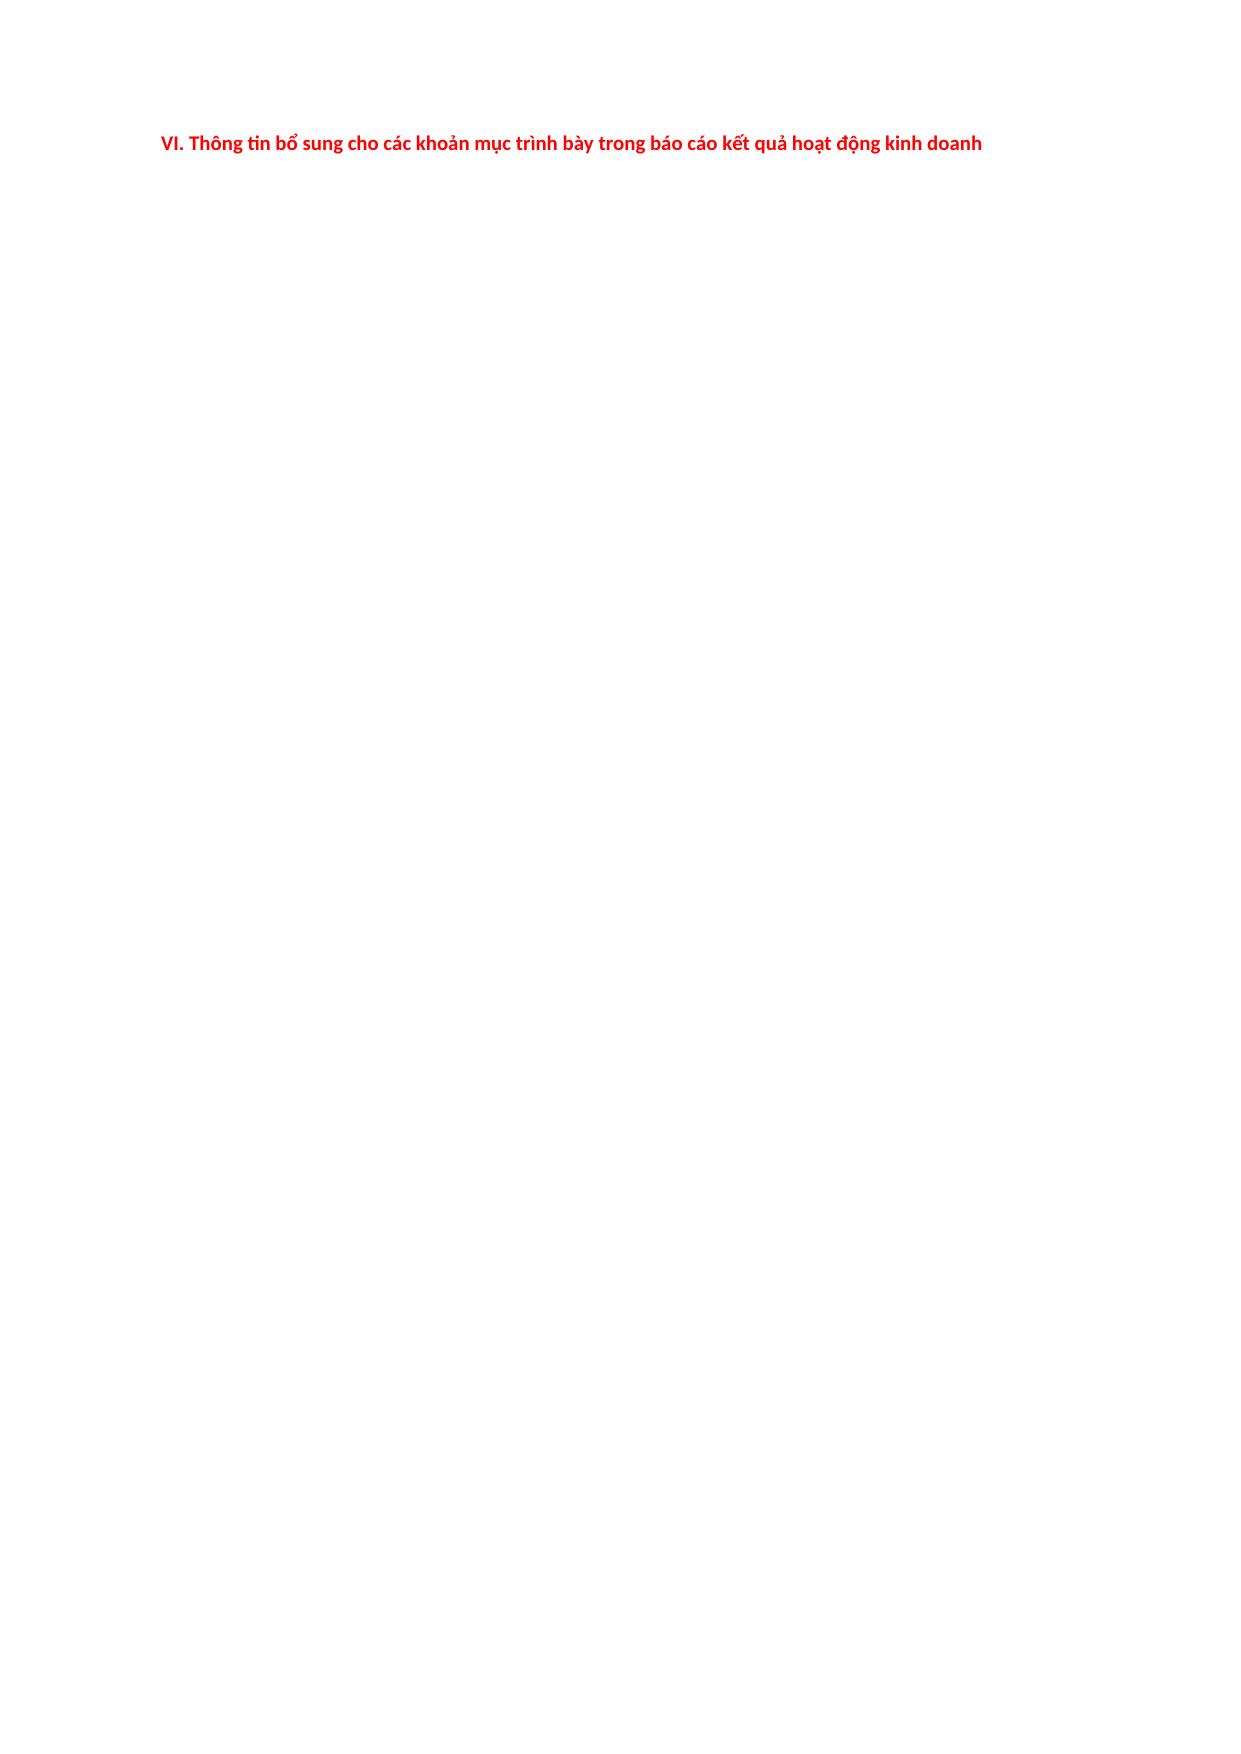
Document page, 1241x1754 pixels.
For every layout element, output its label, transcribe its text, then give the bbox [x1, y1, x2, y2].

table_header VI. Thông tin bổ sung cho các khoản mục trình bày trong báo cáo kết quả hoạt động kinh doanh [150, 103, 1143, 156]
